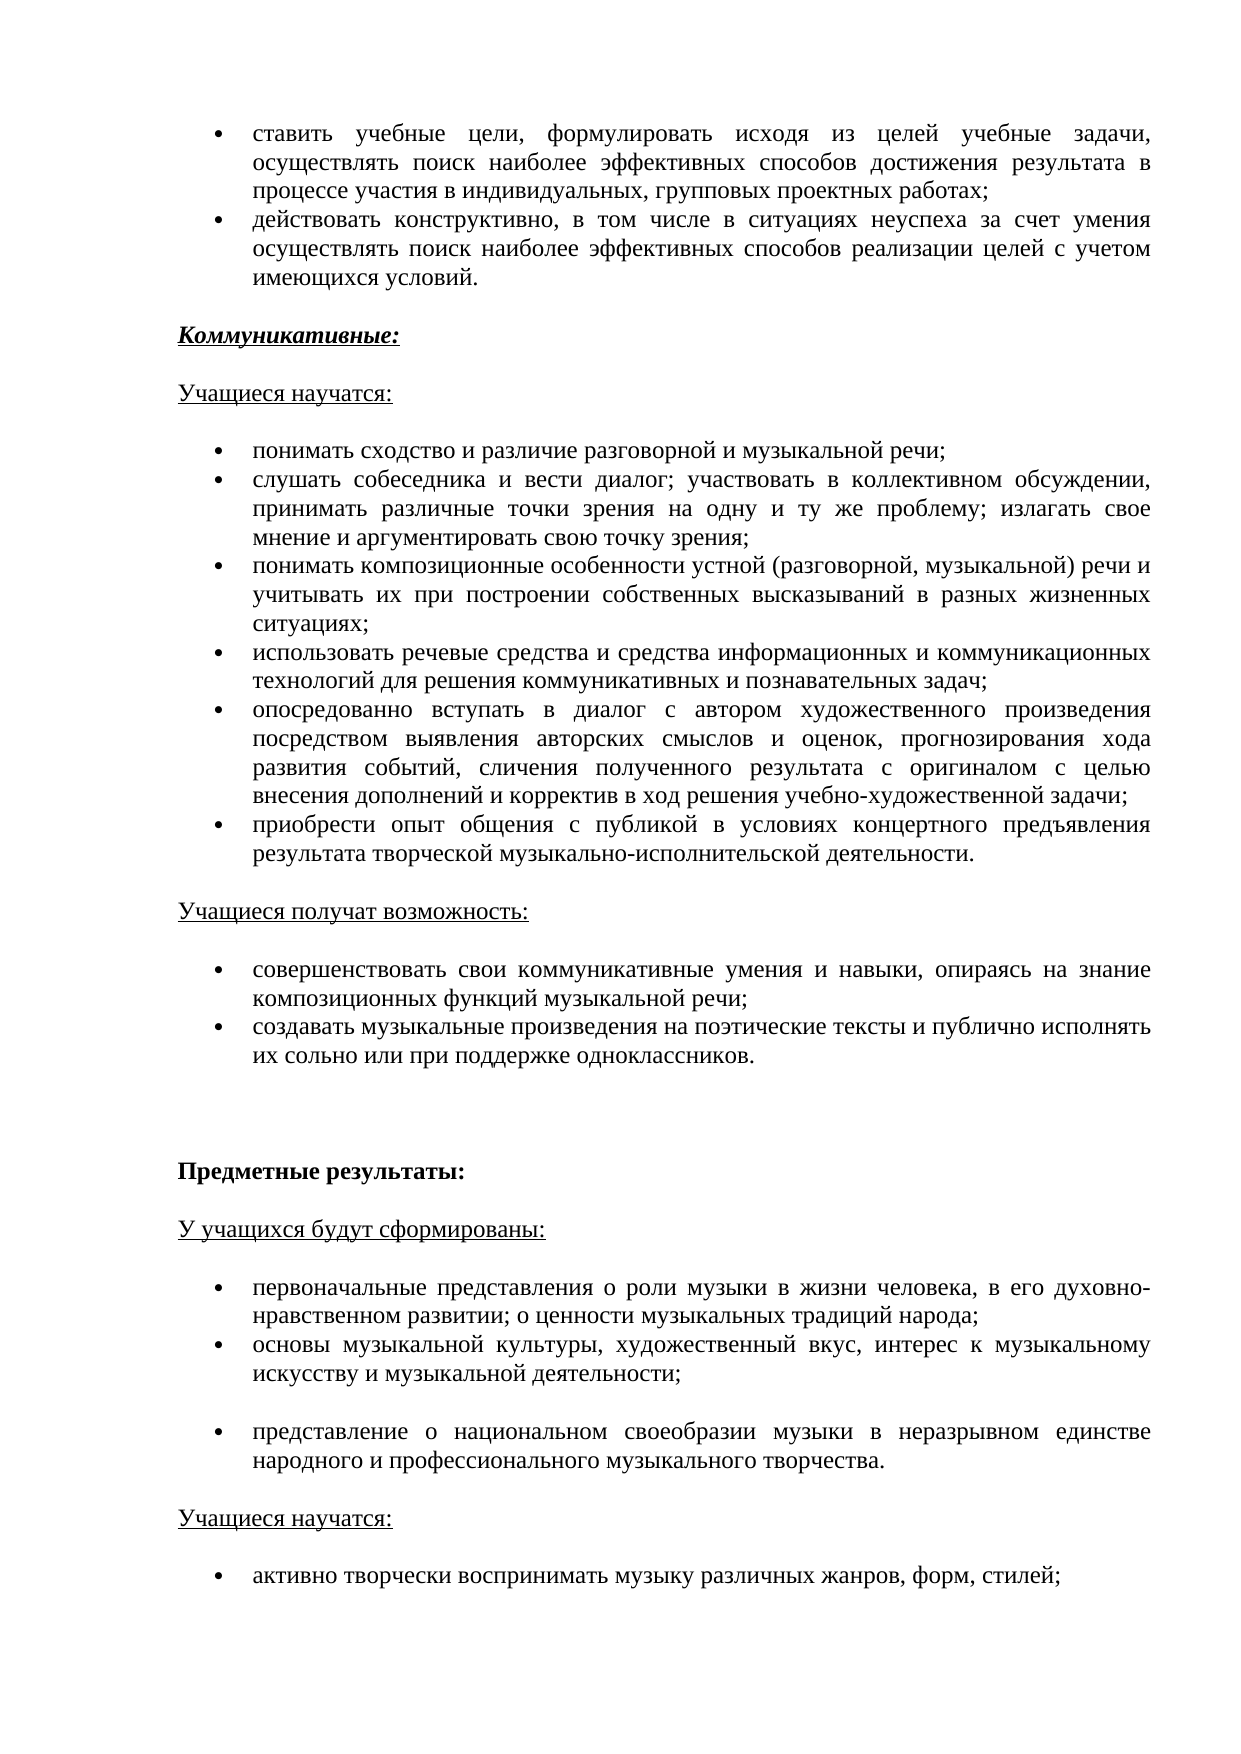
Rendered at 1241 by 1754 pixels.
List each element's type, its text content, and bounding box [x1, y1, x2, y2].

list понимать сходство и различие разговорной и музыкальной речи; [215, 436, 1152, 464]
list совершенствовать свои коммуникативные умения и навыки, опираясь на знание композиционных функций музыкальной речи; [215, 954, 1152, 1011]
list ставить учебные цели, формулировать исходя из целей учебные задачи, осуществлять поиск наиболее эффективных способов достижения результата в процессе участия в индивидуальных, групповых проектных работах; [215, 118, 1152, 204]
text Учащиеся научатся: [177, 378, 1152, 406]
list приобрести опыт общения с публикой в условиях концертного предъявления результата творческой музыкально-исполнительской деятельности. [215, 809, 1152, 867]
list представление о национальном своеобразии музыки в неразрывном единстве народного и профессионального музыкального творчества. [215, 1416, 1152, 1473]
text Учащиеся научатся: [177, 1503, 1152, 1531]
text Коммуникативные: [177, 320, 1152, 348]
list слушать собеседника и вести диалог; участвовать в коллективном обсуждении, принимать различные точки зрения на одну и ту же проблему; излагать свое мнение и аргументировать свою точку зрения; [215, 464, 1152, 551]
text У учащихся будут сформированы: [177, 1214, 1152, 1243]
list использовать речевые средства и средства информационных и коммуникационных технологий для решения коммуникативных и познавательных задач; [215, 637, 1152, 694]
text Учащиеся получат возможность: [177, 896, 1152, 925]
list опосредованно вступать в диалог с автором художественного произведения посредством выявления авторских смыслов и оценок, прогнозирования хода развития событий, сличения полученного результата с оригиналом с целью внесения дополнений и корректив в ход решения учебно-художественной задачи; [215, 694, 1152, 809]
list основы музыкальной культуры, художественный вкус, интерес к музыкальному искусству и музыкальной деятельности; [215, 1329, 1152, 1387]
text Предметные результаты: [177, 1156, 1152, 1185]
list создавать музыкальные произведения на поэтические тексты и публично исполнять их сольно или при поддержке одноклассников. [215, 1011, 1152, 1069]
list первоначальные представления о роли музыки в жизни человека, в его духовно-нравственном развитии; о ценности музыкальных традиций народа; [215, 1272, 1152, 1329]
list понимать композиционные особенности устной (разговорной, музыкальной) речи и учитывать их при построении собственных высказываний в разных жизненных ситуациях; [215, 551, 1152, 637]
list действовать конструктивно, в том числе в ситуациях неуспеха за счет умения осуществлять поиск наиболее эффективных способов реализации целей с учетом имеющихся условий. [215, 204, 1152, 291]
list активно творчески воспринимать музыку различных жанров, форм, стилей; [215, 1561, 1152, 1589]
